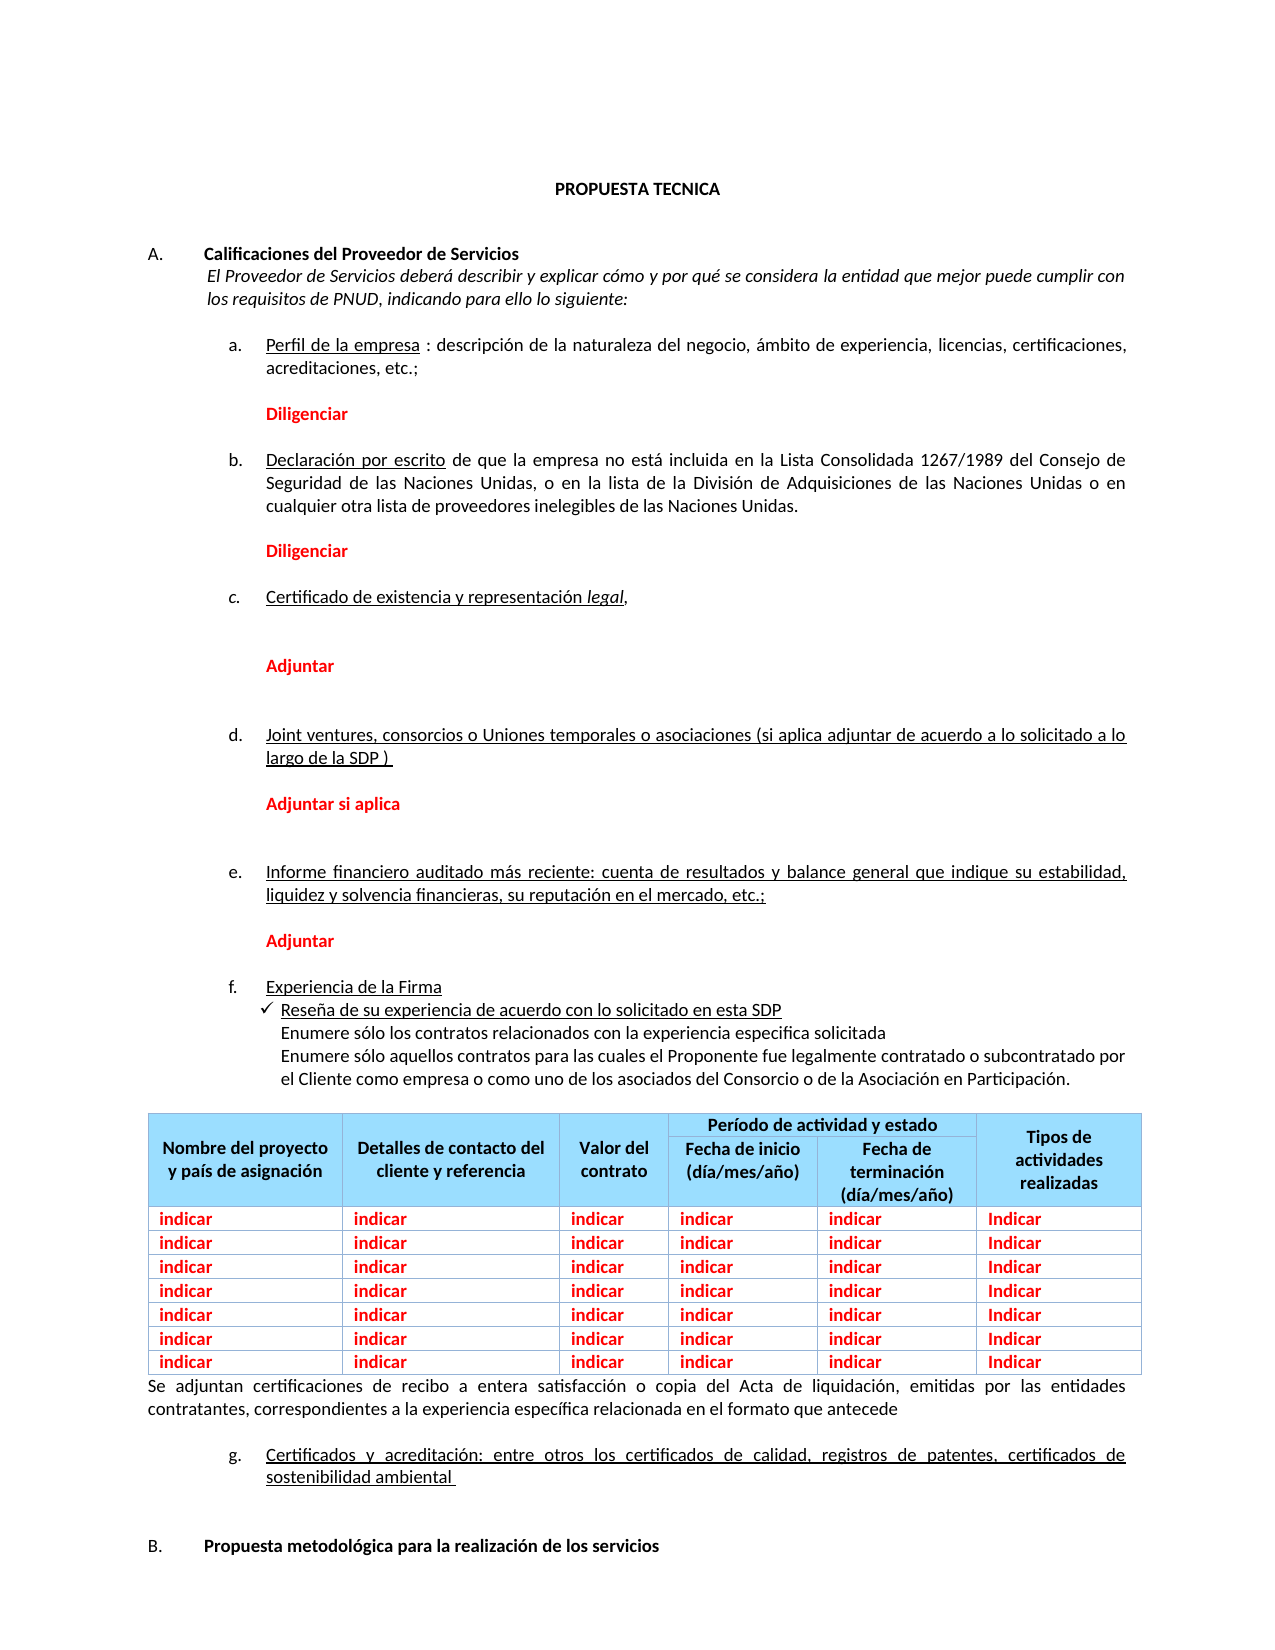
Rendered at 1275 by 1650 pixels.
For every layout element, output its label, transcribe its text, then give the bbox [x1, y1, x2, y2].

table_header Nombre del proyecto y país de asignación [149, 1114, 342, 1206]
table_cell indicar [669, 1351, 817, 1373]
table_cell indicar [343, 1231, 559, 1254]
table_cell indicar [818, 1279, 976, 1302]
table_cell indicar [560, 1303, 668, 1326]
table_cell indicar [343, 1327, 559, 1349]
table_cell indicar [149, 1207, 342, 1230]
list Diligenciar [266, 402, 1127, 425]
table_cell indicar [818, 1351, 976, 1373]
table_cell Indicar [977, 1303, 1141, 1326]
list Calificaciones del Proveedor de Servicios [148, 242, 1127, 265]
table_header Valor del contrato [560, 1114, 668, 1206]
list Declaración por escrito de que la empresa no está incluida en la Lista Consolidada 1267/1989 del Consejo de Seguridad de las Naciones Unidas, o en la lista de la División de Adquisiciones de las Naciones Unidas o en cualquier otra lista de proveedores inelegibles de las Naciones Unidas. [228, 448, 1127, 517]
list Adjuntar [266, 929, 1127, 952]
table_cell indicar [149, 1231, 342, 1254]
list Certificados y acreditación: entre otros los certificados de calidad, registros de patentes, certificados de sostenibilidad ambiental [228, 1443, 1127, 1489]
list Adjuntar si aplica [266, 792, 1127, 815]
table_cell indicar [149, 1279, 342, 1302]
list Adjuntar [266, 654, 1127, 677]
table_cell indicar [560, 1279, 668, 1302]
table_header Tipos de actividades realizadas [977, 1114, 1141, 1206]
table_cell indicar [149, 1303, 342, 1326]
table_cell indicar [343, 1207, 559, 1230]
table_cell Fecha de terminación (día/mes/año) [818, 1137, 976, 1206]
table_cell Fecha de inicio (día/mes/año) [669, 1137, 817, 1206]
table_header Período de actividad y estado [669, 1114, 976, 1136]
table_cell Indicar [977, 1351, 1141, 1373]
list Joint ventures, consorcios o Uniones temporales o asociaciones (si aplica adjuntar de acuerdo a lo solicitado a lo largo de la SDP ) [228, 723, 1127, 769]
table_cell indicar [818, 1231, 976, 1254]
table_cell Indicar [977, 1327, 1141, 1349]
table_cell indicar [560, 1207, 668, 1230]
table_cell Indicar [977, 1207, 1141, 1230]
list Experiencia de la Firma [228, 975, 1127, 998]
table_cell indicar [669, 1231, 817, 1254]
list Informe financiero auditado más reciente: cuenta de resultados y balance general que indique su estabilidad, liquidez y solvencia financieras, su reputación en el mercado, etc.; [228, 861, 1127, 906]
table_cell indicar [149, 1351, 342, 1373]
table_cell indicar [669, 1327, 817, 1349]
table_cell indicar [343, 1255, 559, 1278]
table_cell indicar [669, 1207, 817, 1230]
list Perfil de la empresa : descripción de la naturaleza del negocio, ámbito de experiencia, licencias, certificaciones, acreditaciones, etc.; [228, 333, 1127, 379]
table_cell indicar [560, 1255, 668, 1278]
text Se adjuntan certificaciones de recibo a entera satisfacción o copia del Acta de liquidación, emitidas por las entidades contratantes, correspondientes a la experiencia específica relacionada en el formato que antecede [148, 1375, 1127, 1420]
list Diligenciar [266, 540, 1127, 563]
table_cell indicar [818, 1255, 976, 1278]
list Certificado de existencia y representación legal, [228, 586, 1127, 608]
table_cell indicar [149, 1255, 342, 1278]
text Enumere sólo los contratos relacionados con la experiencia especifica solicitada [281, 1021, 1127, 1044]
table_cell indicar [560, 1231, 668, 1254]
table_cell Indicar [977, 1279, 1141, 1302]
list Propuesta metodológica para la realización de los servicios [148, 1534, 1127, 1557]
subtitle PROPUESTA TECNICA [148, 177, 1127, 200]
table_cell indicar [818, 1303, 976, 1326]
table_cell indicar [149, 1327, 342, 1349]
table_cell indicar [669, 1279, 817, 1302]
text Enumere sólo aquellos contratos para las cuales el Proponente fue legalmente contratado o subcontratado por el Cliente como empresa o como uno de los asociados del Consorcio o de la Asociación en Participación. [281, 1044, 1127, 1090]
table_cell Indicar [977, 1255, 1141, 1278]
table_cell indicar [669, 1255, 817, 1278]
table_cell indicar [818, 1207, 976, 1230]
list Reseña de su experiencia de acuerdo con lo solicitado en esta SDP [259, 998, 1127, 1021]
table_cell indicar [343, 1303, 559, 1326]
table_cell indicar [560, 1327, 668, 1349]
table_cell indicar [818, 1327, 976, 1349]
table_cell indicar [343, 1351, 559, 1373]
table_cell indicar [343, 1279, 559, 1302]
list El Proveedor de Servicios deberá describir y explicar cómo y por qué se considera la entidad que mejor puede cumplir con los requisitos de PNUD, indicando para ello lo siguiente: [207, 265, 1127, 311]
table_cell indicar [560, 1351, 668, 1373]
table_cell indicar [669, 1303, 817, 1326]
table_cell Indicar [977, 1231, 1141, 1254]
table_header Detalles de contacto del cliente y referencia [343, 1114, 559, 1206]
